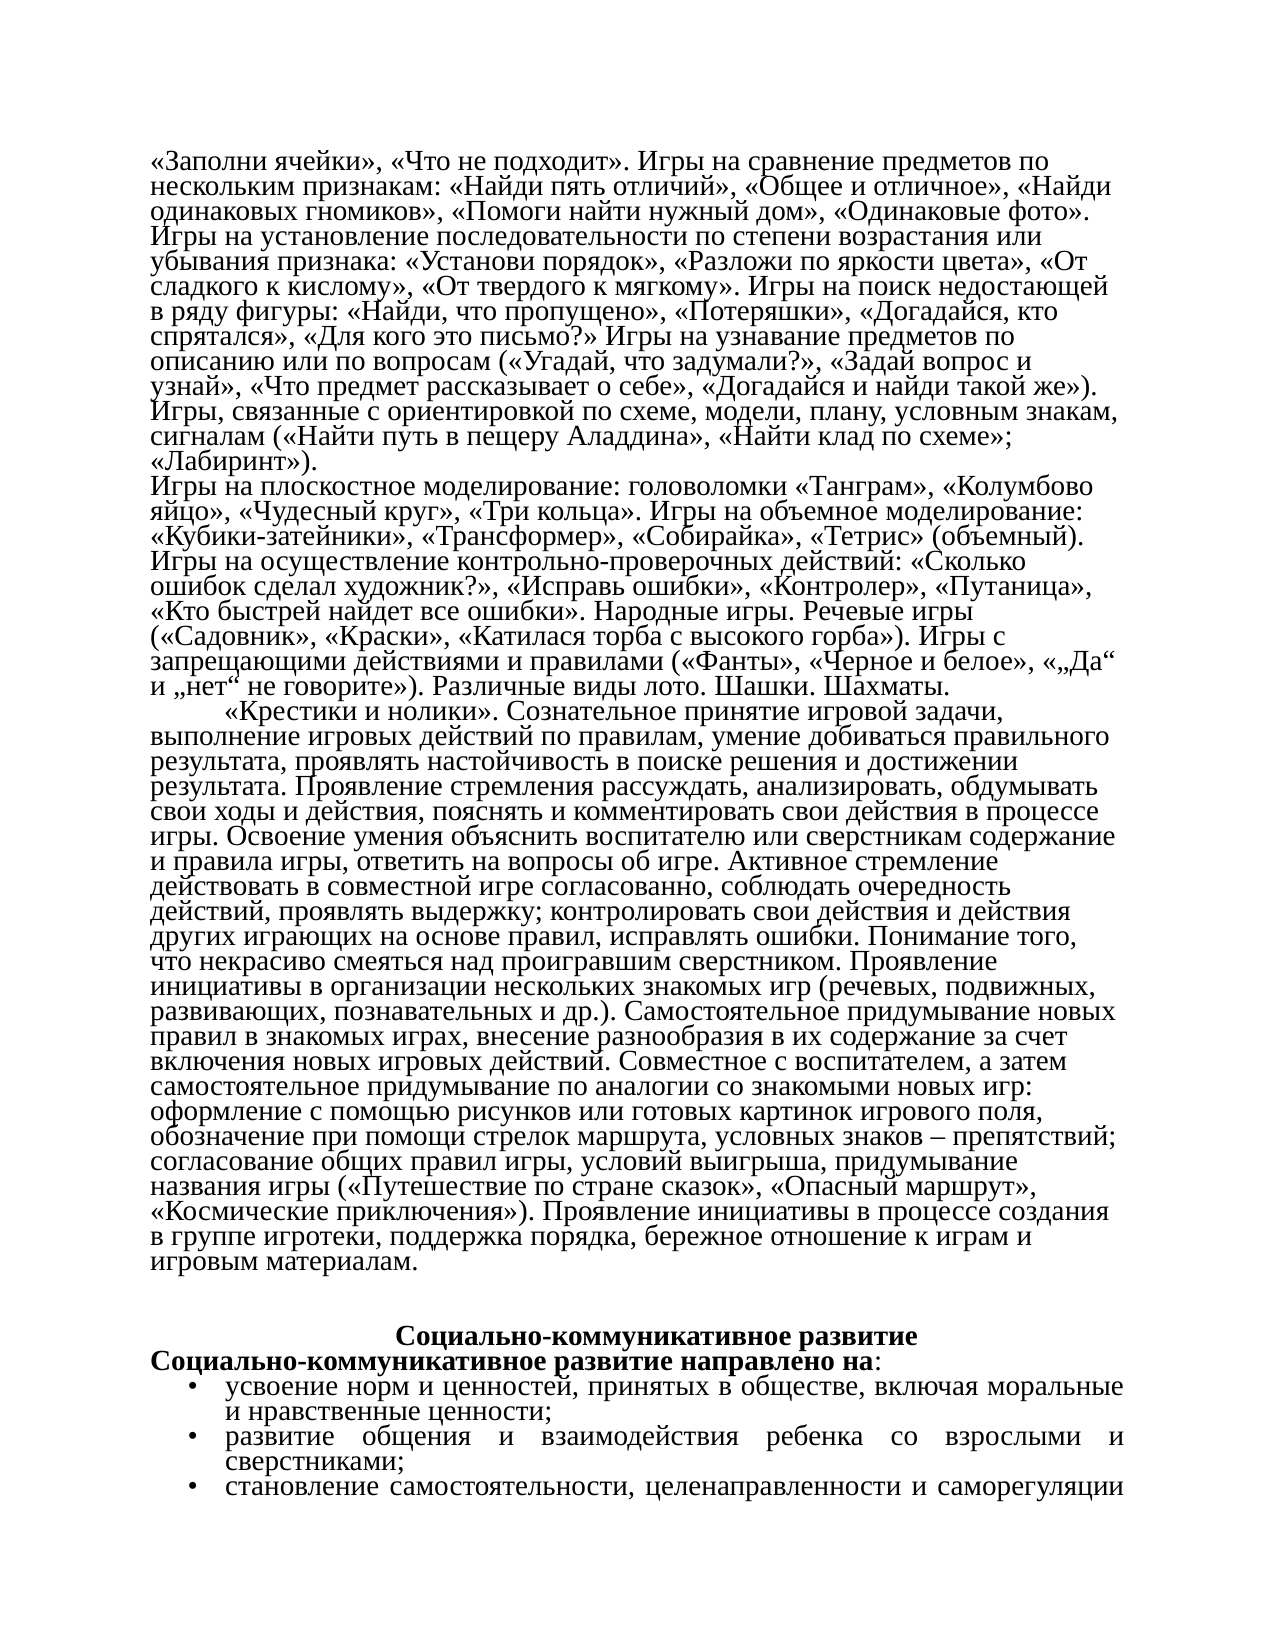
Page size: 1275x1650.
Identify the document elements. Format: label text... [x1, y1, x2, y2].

text Игры на плоскостное моделирование: головоломки «Танграм», «Колумбово яйцо», «Чудесный круг», «Три кольца». Игры на объемное моделирование: «Кубики-затейники», «Трансформер», «Собирайка», «Тетрис» (объемный). Игры на осуществление контрольно-проверочных действий: «Сколько ошибок сделал художник?», «Исправь ошибки», «Контролер», «Путаница», «Кто быстрей найдет все ошибки». Народные игры. Речевые игры («Садовник», «Краски», «Катилася торба с высокого горба»). Игры с запрещающими действиями и правилами («Фанты», «Черное и белое», «„Да“ и „нет“ не говорите»). Различные виды лото. Шашки. Шахматы. [150, 475, 1125, 700]
text «Крестики и нолики». Сознательное принятие игровой задачи, выполнение игровых действий по правилам, умение добиваться правильного результата, проявлять настойчивость в поиске решения и достижении результата. Проявление стремления рассуждать, анализировать, обдумывать свои ходы и действия, пояснять и комментировать свои действия в процессе игры. Освоение умения объяснить воспитателю или сверстникам содержание и правила игры, ответить на вопросы об игре. Активное стремление действовать в совместной игре согласованно, соблюдать очередность действий, проявлять выдержку; контролировать свои действия и действия других играющих на основе правил, исправлять ошибки. Понимание того, что некрасиво смеяться над проигравшим сверстником. Проявление инициативы в организации нескольких знакомых игр (речевых, подвижных, развивающих, познавательных и др.). Самостоятельное придумывание новых правил в знакомых играх, внесение разнообразия в их содержание за счет включения новых игровых действий. Совместное с воспитателем, а затем самостоятельное придумывание по аналогии со знакомыми новых игр: оформление с помощью рисунков или готовых картинок игрового поля, обозначение при помощи стрелок маршрута, условных знаков – препятствий; согласование общих правил игры, условий выигрыша, придумывание названия игры («Путешествие по стране сказок», «Опасный маршрут», «Космические приключения»). Проявление инициативы в процессе создания в группе игротеки, поддержка порядка, бережное отношение к играм и игровым материалам. [150, 700, 1125, 1275]
list развитие общения и взаимодействия ребенка со взрослыми и сверстниками; [187, 1425, 1125, 1475]
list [187, 1475, 1125, 1500]
text Социально-коммуникативное развитие направлено на: [150, 1350, 1125, 1375]
text Социально-коммуникативное развитие [187, 1325, 1125, 1350]
list усвоение норм и ценностей, принятых в обществе, включая моральные и нравственные ценности; [187, 1375, 1125, 1425]
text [150, 150, 1125, 475]
